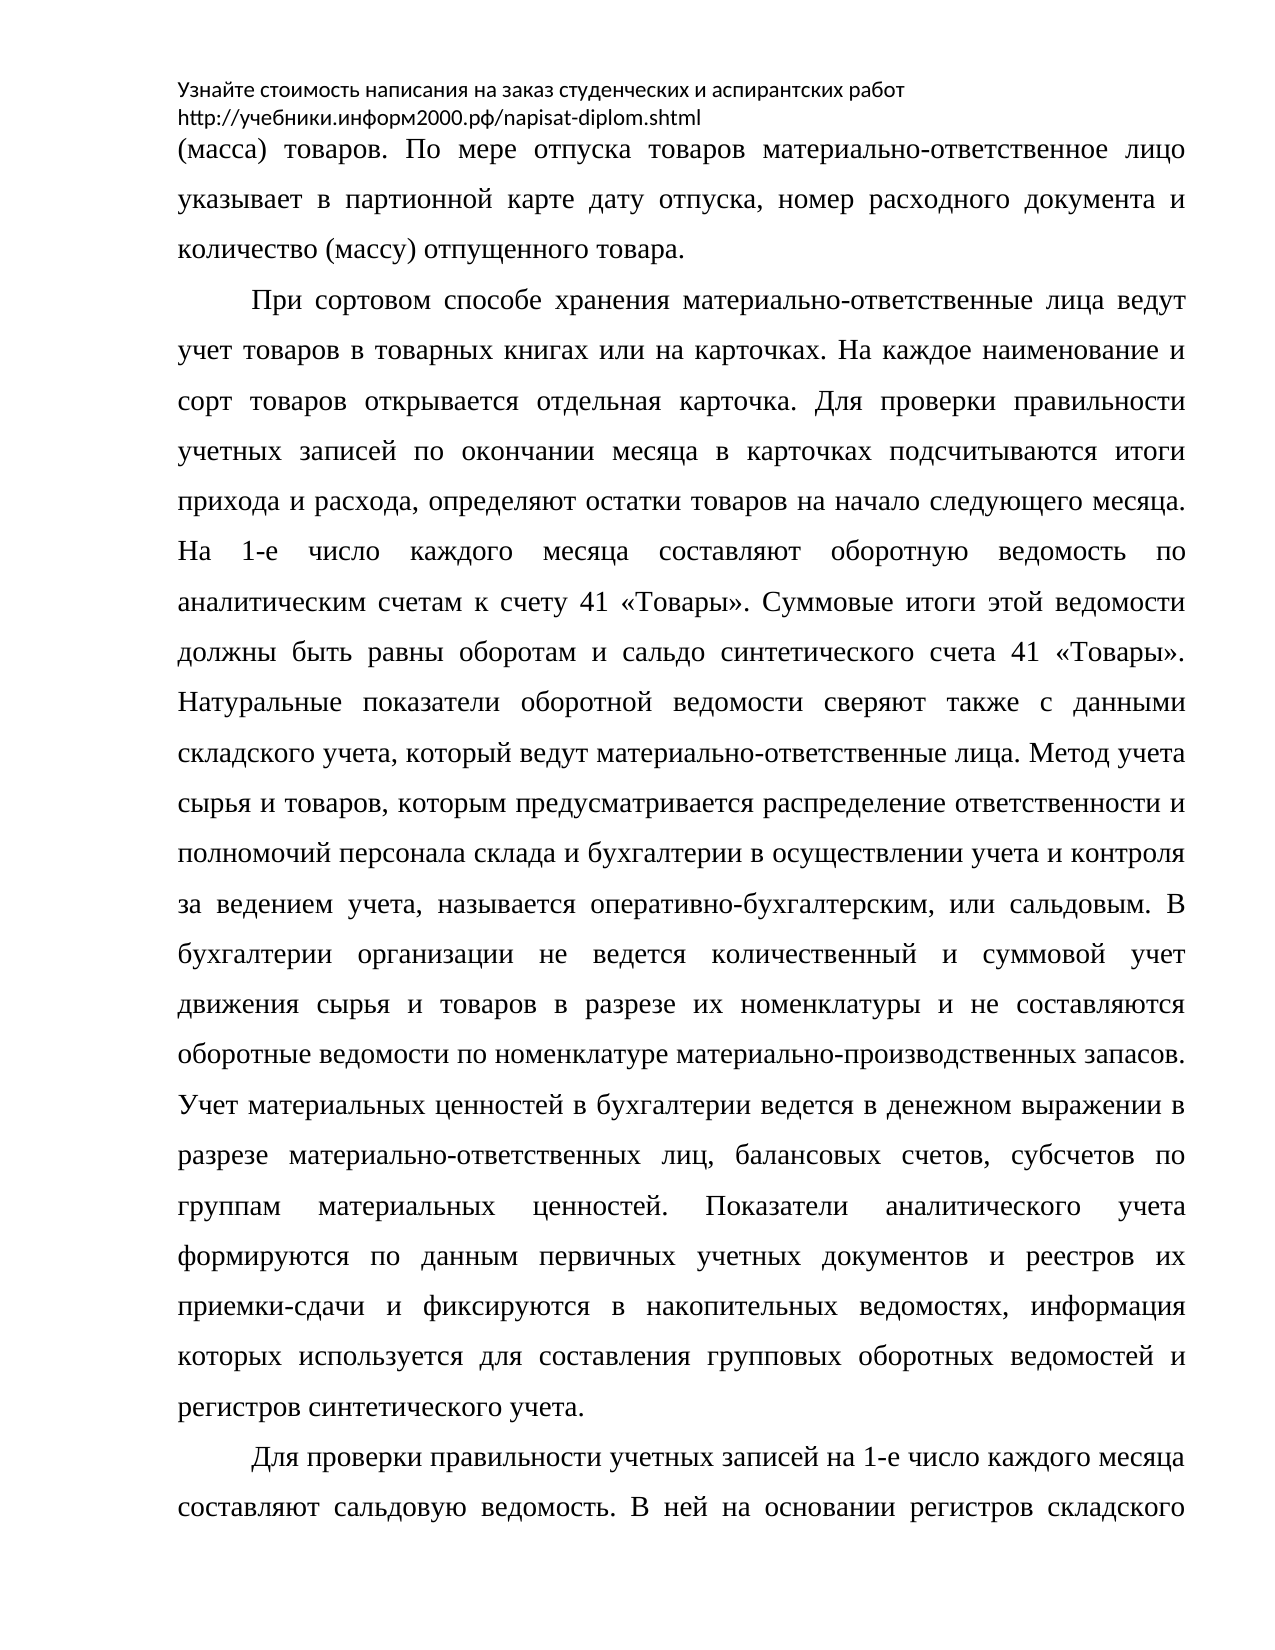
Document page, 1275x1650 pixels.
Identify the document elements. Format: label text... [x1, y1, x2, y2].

text При сортовом способе хранения материально-ответственные лица ведут учет товаров в товарных книгах или на карточках. На каждое наименование и сорт товаров открывается отдельная карточка. Для проверки правильности учетных записей по окончании месяца в карточках подсчитываются итоги прихода и расхода, определяют остатки товаров на начало следующего месяца. На 1-е число каждого месяца составляют оборотную ведомость по аналитическим счетам к счету 41 «Товары». Суммовые итоги этой ведомости должны быть равны оборотам и сальдо синтетического счета 41 «Товары». Натуральные показатели оборотной ведомости сверяют также с данными складского учета, который ведут материально-ответственные лица. Метод учета сырья и товаров, которым предусматривается распределение ответственности и полномочий персонала склада и бухгалтерии в осуществлении учета и контроля за ведением учета, называется оперативно-бухгалтерским, или сальдовым. В бухгалтерии организации не ведется количественный и суммовой учет движения сырья и товаров в разрезе их номенклатуры и не составляются оборотные ведомости по номенклатуре материально-производственных запасов. Учет материальных ценностей в бухгалтерии ведется в денежном выражении в разрезе материально-ответственных лиц, балансовых счетов, субсчетов по группам материальных ценностей. Показатели аналитического учета формируются по данным первичных учетных документов и реестров их приемки-сдачи и фиксируются в накопительных ведомостях, информация которых используется для составления групповых оборотных ведомостей и регистров синтетического учета. [177, 282, 1186, 1422]
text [177, 131, 1186, 265]
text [177, 1439, 1186, 1523]
